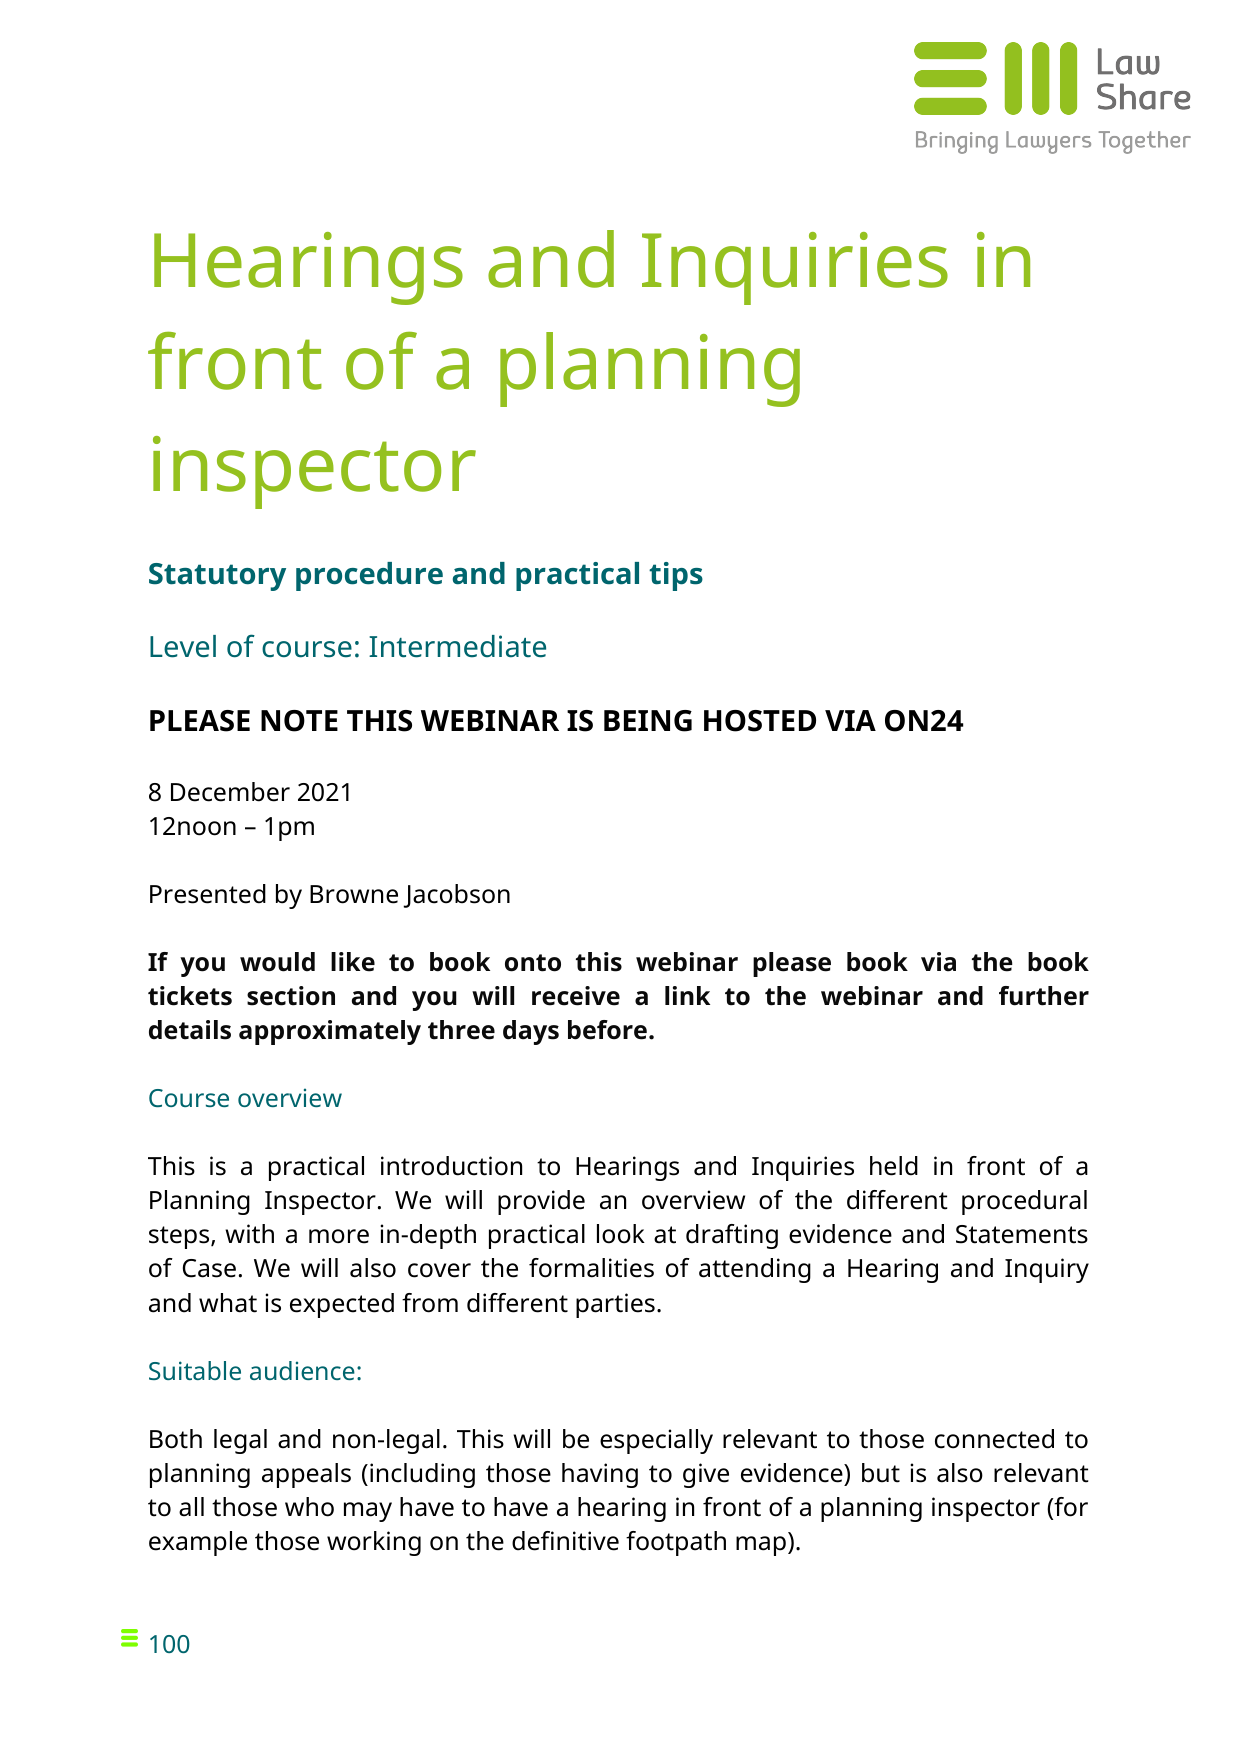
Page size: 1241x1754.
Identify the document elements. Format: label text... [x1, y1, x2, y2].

text Presented by Browne Jacobson [148, 876, 1090, 911]
text PLEASE NOTE THIS WEBINAR IS BEING HOSTED VIA ON24 [148, 701, 1090, 740]
picture [914, 42, 1191, 154]
text 12noon – 1pm [148, 808, 1090, 842]
text Level of course: Intermediate [148, 627, 1090, 666]
text Both legal and non-legal. This will be especially relevant to those connected to planning appeals (including those having to give evidence) but is also relevant to all those who may have to have a hearing in front of a planning inspector (for example those working on the definitive footpath map). [148, 1421, 1090, 1558]
text Course overview [148, 1081, 1090, 1115]
text Suitable audience: [148, 1353, 1090, 1387]
text Hearings and Inquiries in front of a planning inspector [148, 207, 1090, 513]
text If you would like to book onto this webinar please book via the book tickets section and you will receive a link to the webinar and further details approximately three days before. [148, 944, 1090, 1047]
picture [121, 1629, 139, 1648]
text This is a practical introduction to Hearings and Inquiries held in front of a Planning Inspector. We will provide an overview of the different procedural steps, with a more in-depth practical look at drafting evidence and Statements of Case. We will also cover the formalities of attending a Hearing and Inquiry and what is expected from different parties. [148, 1149, 1090, 1319]
text Statutory procedure and practical tips [148, 553, 1090, 593]
text 8 December 2021 [148, 774, 1090, 808]
